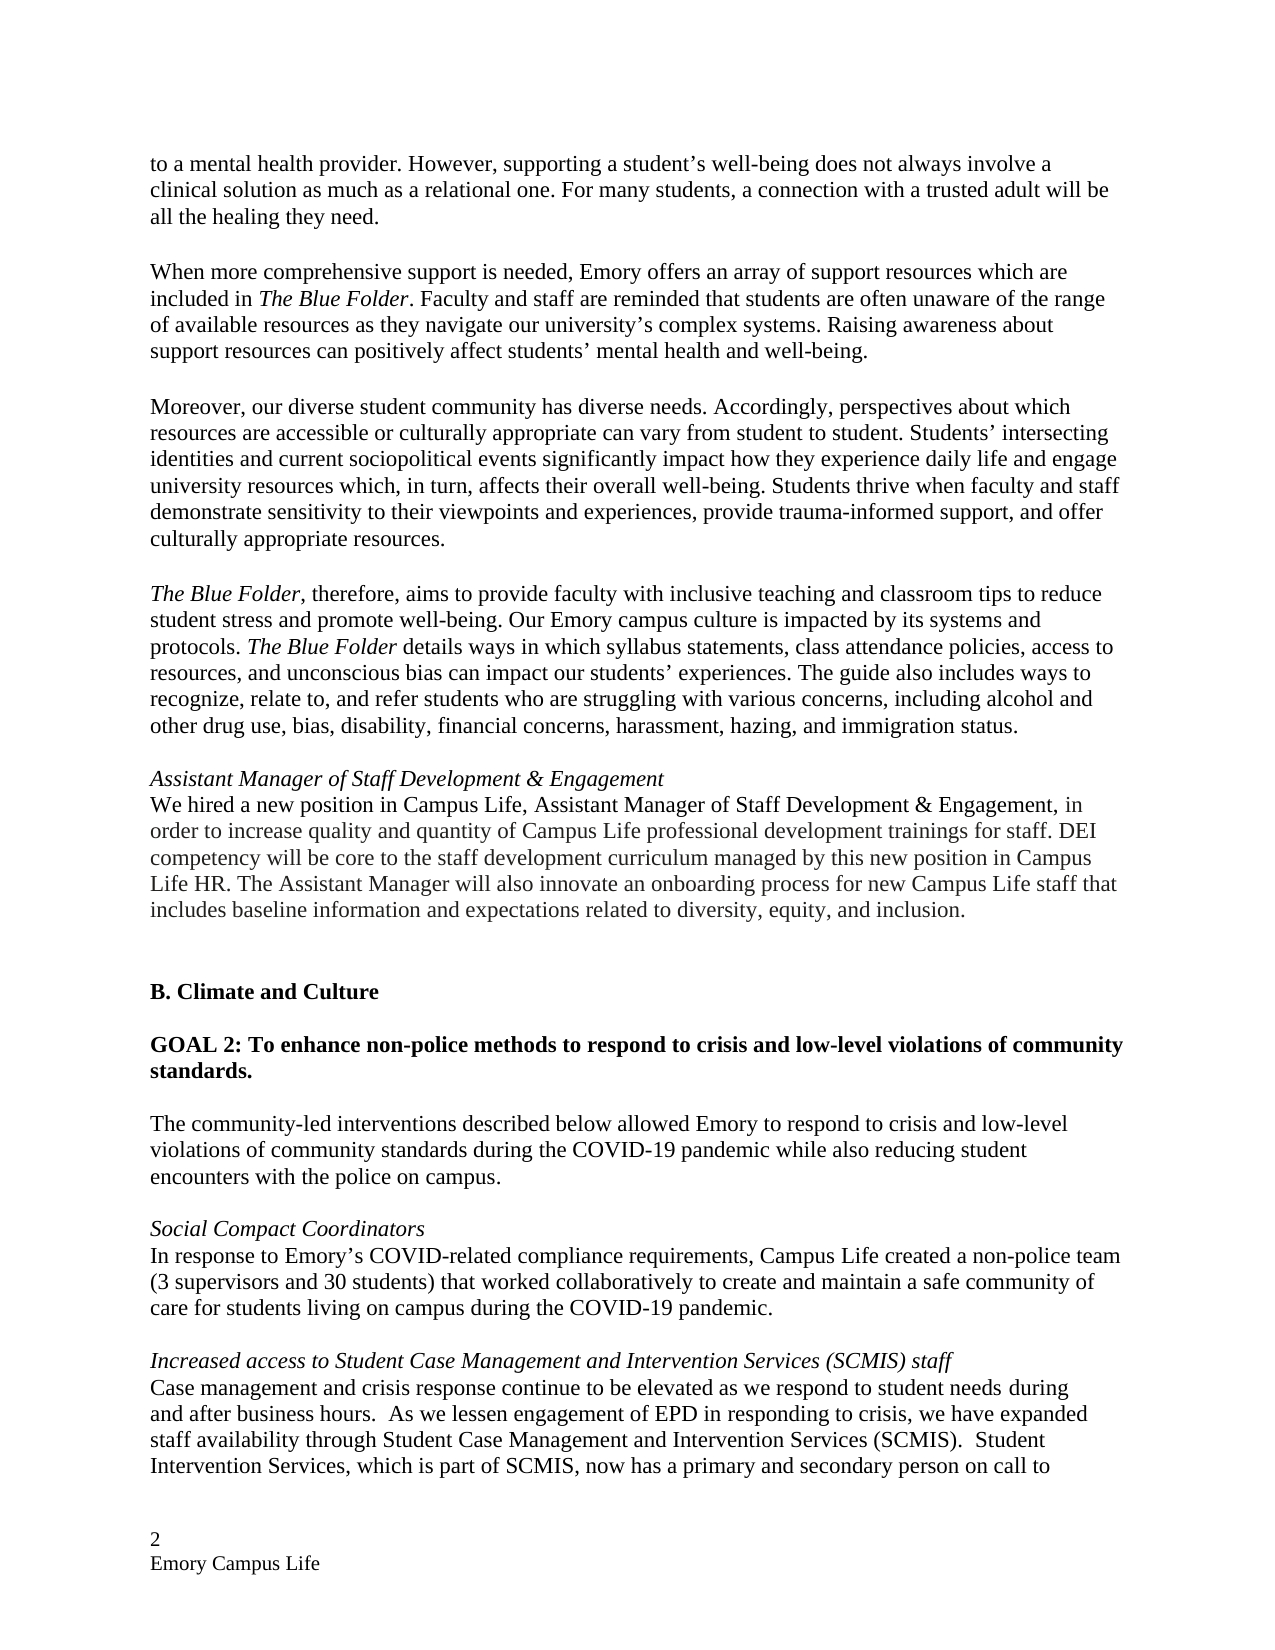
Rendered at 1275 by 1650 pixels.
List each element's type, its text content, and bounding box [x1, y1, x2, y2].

text The community-led interventions described below allowed Emory to respond to crisis and low-level violations of community standards during the COVID-19 pandemic while also reducing student encounters with the police on campus. [150, 1110, 1125, 1189]
text Moreover, our diverse student community has diverse needs. Accordingly, perspectives about which resources are accessible or culturally appropriate can vary from student to student. Students’ intersecting identities and current sociopolitical events significantly impact how they experience daily life and engage university resources which, in turn, affects their overall well-being. Students thrive when faculty and staff demonstrate sensitivity to their viewpoints and experiences, provide trauma-informed support, and offer culturally appropriate resources. [150, 393, 1125, 551]
text We hired a new position in Campus Life, Assistant Manager of Staff Development & Engagement, in order to increase quality and quantity of Campus Life professional development trainings for staff. DEI competency will be core to the staff development curriculum managed by this new position in Campus Life HR. The Assistant Manager will also innovate an onboarding process for new Campus Life staff that includes baseline information and expectations related to diversity, equity, and inclusion. [150, 791, 1125, 923]
text The Blue Folder, therefore, aims to provide faculty with inclusive teaching and classroom tips to reduce student stress and promote well-being. Our Emory campus culture is impacted by its systems and protocols. The Blue Folder details ways in which syllabus statements, class attendance policies, access to resources, and unconscious bias can impact our students’ experiences. The guide also includes ways to recognize, relate to, and refer students who are struggling with various concerns, including alcohol and other drug use, bias, disability, financial concerns, harassment, hazing, and immigration status. [150, 580, 1125, 738]
text Social Compact Coordinators [150, 1215, 1125, 1242]
text Assistant Manager of Staff Development & Engagement [150, 764, 1125, 791]
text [150, 150, 1125, 229]
text B. Climate and Culture [150, 978, 1125, 1004]
text Increased access to Student Case Management and Intervention Services (SCMIS) staff [150, 1347, 1125, 1373]
text When more comprehensive support is needed, Emory offers an array of support resources which are included in The Blue Folder. Faculty and staff are reminded that students are often unaware of the range of available resources as they navigate our university’s complex systems. Raising awareness about support resources can positively affect students’ mental health and well-being. [150, 258, 1125, 364]
text GOAL 2: To enhance non-police methods to respond to crisis and low-level violations of community standards. [150, 1031, 1125, 1084]
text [150, 1373, 1125, 1479]
text In response to Emory’s COVID-related compliance requirements, Campus Life created a non-police team (3 supervisors and 30 students) that worked collaboratively to create and maintain a safe community of care for students living on campus during the COVID-19 pandemic. [150, 1242, 1125, 1321]
